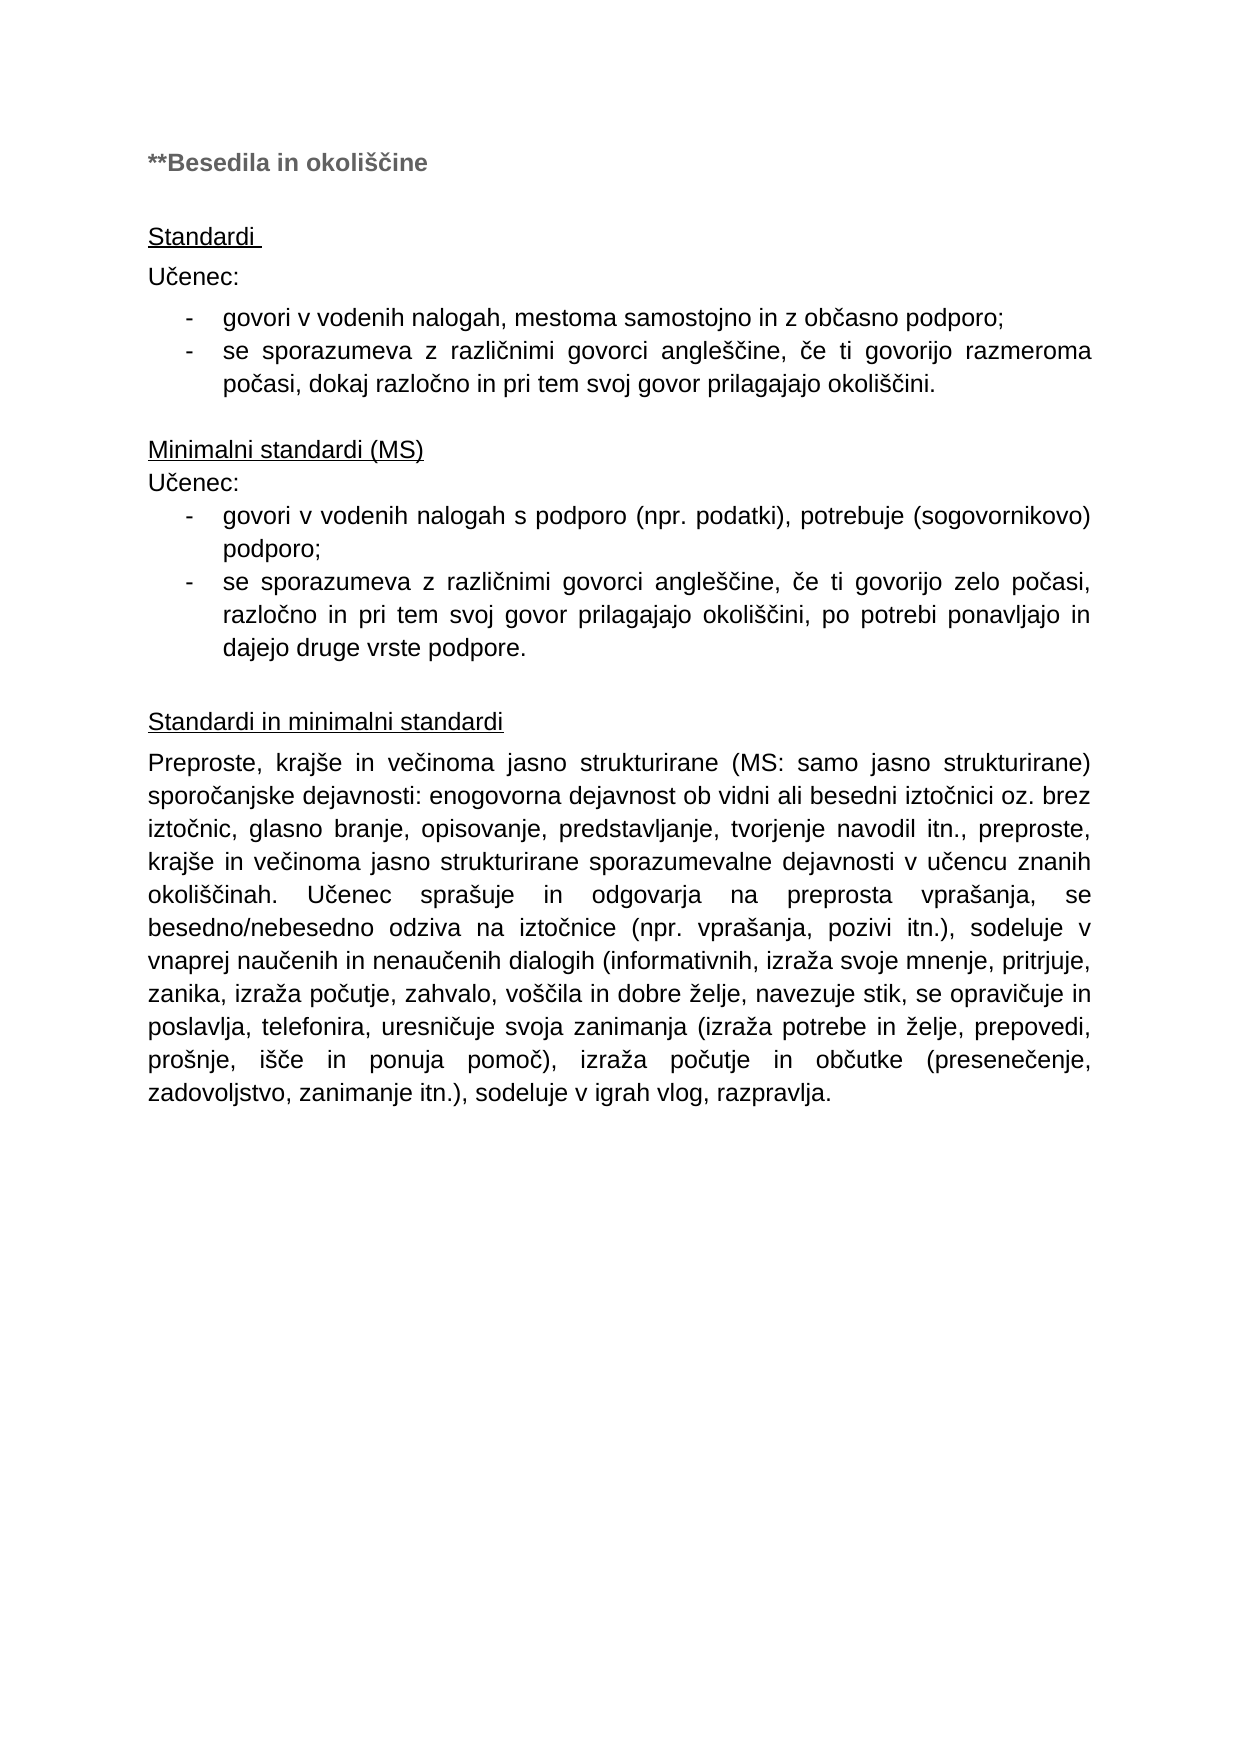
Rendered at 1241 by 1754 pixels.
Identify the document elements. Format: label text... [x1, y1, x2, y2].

text Učenec: [148, 468, 1093, 497]
list govori v vodenih nalogah, mestoma samostojno in z občasno podporo; [185, 303, 1093, 332]
list govori v vodenih nalogah s podporo (npr. podatki), potrebuje (sogovornikovo) podporo; [185, 501, 1093, 563]
text Standardi in minimalni standardi [148, 707, 1093, 736]
list se sporazumeva z različnimi govorci angleščine, če ti govorijo razmeroma počasi, dokaj razločno in pri tem svoj govor prilagajajo okoliščini. [185, 336, 1093, 398]
text **Besedila in okoliščine [148, 148, 1093, 176]
text Minimalni standardi (MS) [148, 435, 1093, 464]
text Standardi [148, 221, 1093, 250]
text Učenec: [148, 262, 1093, 291]
list se sporazumeva z različnimi govorci angleščine, če ti govorijo zelo počasi, razločno in pri tem svoj govor prilagajajo okoliščini, po potrebi ponavljajo in dajejo druge vrste podpore. [185, 567, 1093, 662]
text Preproste, krajše in večinoma jasno strukturirane (MS: samo jasno strukturirane) sporočanjske dejavnosti: enogovorna dejavnost ob vidni ali besedni iztočnici oz. brez iztočnic, glasno branje, opisovanje, predstavljanje, tvorjenje navodil itn., preproste, krajše in večinoma jasno strukturirane sporazumevalne dejavnosti v učencu znanih okoliščinah. Učenec sprašuje in odgovarja na preprosta vprašanja, se besedno/nebesedno odziva na iztočnice (npr. vprašanja, pozivi itn.), sodeluje v vnaprej naučenih in nenaučenih dialogih (informativnih, izraža svoje mnenje, pritrjuje, zanika, izraža počutje, zahvalo, voščila in dobre želje, navezuje stik, se opravičuje in poslavlja, telefonira, uresničuje svoja zanimanja (izraža potrebe in želje, prepovedi, prošnje, išče in ponuja pomoč), izraža počutje in občutke (presenečenje, zadovoljstvo, zanimanje itn.), sodeluje v igrah vlog, razpravlja. [148, 748, 1093, 1107]
